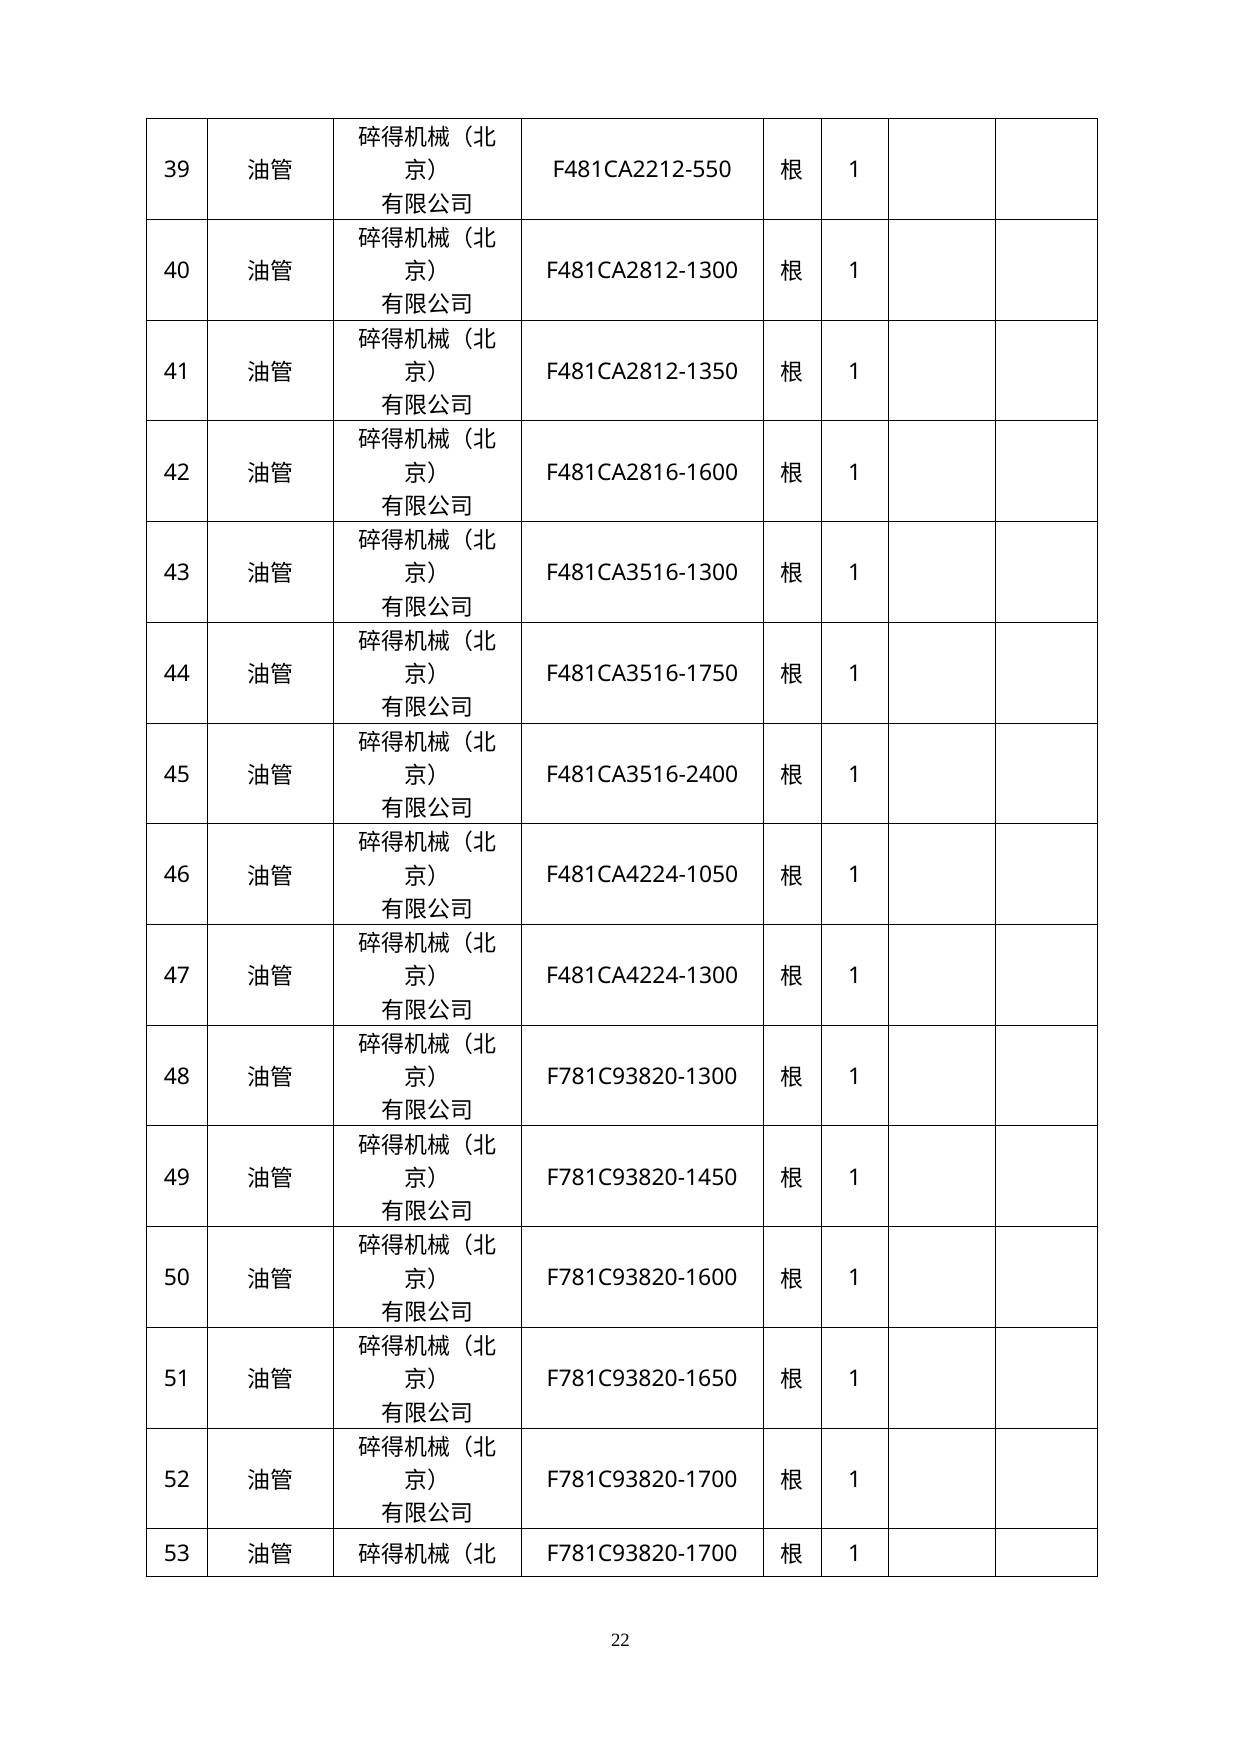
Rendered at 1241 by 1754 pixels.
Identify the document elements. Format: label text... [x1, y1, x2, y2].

table_cell 根 [764, 1529, 821, 1576]
table_cell F781C93820-1700 [522, 1429, 763, 1528]
table_cell 根 [764, 321, 821, 420]
table_cell 1 [822, 724, 888, 823]
table_cell [889, 1227, 995, 1327]
table_cell 油管 [208, 1026, 333, 1125]
table_cell 43 [147, 522, 207, 622]
table_cell 1 [822, 1227, 888, 1327]
table_cell 1 [822, 522, 888, 622]
table_cell 1 [822, 623, 888, 722]
table_cell [996, 1529, 1097, 1576]
table_cell 39 [147, 119, 207, 219]
table_cell 碎得机械（北京） 有限公司 [334, 1328, 521, 1428]
table_cell 1 [822, 1429, 888, 1528]
table_cell 碎得机械（北京） 有限公司 [334, 824, 521, 924]
table_cell 碎得机械（北京） 有限公司 [334, 220, 521, 319]
table_cell 根 [764, 724, 821, 823]
table_cell 根 [764, 925, 821, 1025]
table_cell 根 [764, 1026, 821, 1125]
table_cell F481CA2812-1350 [522, 321, 763, 420]
table_cell F481CA4224-1050 [522, 824, 763, 924]
table_cell [889, 522, 995, 622]
table_cell 49 [147, 1126, 207, 1226]
table_cell 50 [147, 1227, 207, 1327]
table_cell F781C93820-1650 [522, 1328, 763, 1428]
table_cell F481CA3516-1750 [522, 623, 763, 722]
table_cell 碎得机械（北京） 有限公司 [334, 119, 521, 219]
table_cell 1 [822, 1529, 888, 1576]
table_cell F781C93820-1450 [522, 1126, 763, 1226]
table_cell [889, 421, 995, 521]
table_cell [996, 925, 1097, 1025]
table_cell 根 [764, 1328, 821, 1428]
table_cell [996, 421, 1097, 521]
table_cell F781C93820-1300 [522, 1026, 763, 1125]
table_cell [889, 724, 995, 823]
table_cell 油管 [208, 321, 333, 420]
table_cell 碎得机械（北京） 有限公司 [334, 1126, 521, 1226]
table_cell [889, 1328, 995, 1428]
table_cell 碎得机械（北京） 有限公司 [334, 522, 521, 622]
table_cell [889, 220, 995, 319]
table_cell F481CA2812-1300 [522, 220, 763, 319]
table_cell [889, 824, 995, 924]
table_cell 根 [764, 824, 821, 924]
table_cell [889, 119, 995, 219]
table_cell 1 [822, 1126, 888, 1226]
table_cell [996, 1429, 1097, 1528]
table_cell F481CA2212-550 [522, 119, 763, 219]
table_cell [889, 321, 995, 420]
table_cell 碎得机械（北京） 有限公司 [334, 1026, 521, 1125]
table_cell 53 [147, 1529, 207, 1576]
table_cell 1 [822, 1328, 888, 1428]
table_cell 油管 [208, 623, 333, 722]
table_cell 碎得机械（北京） 有限公司 [334, 321, 521, 420]
table_cell 油管 [208, 522, 333, 622]
table_cell F781C93820-1600 [522, 1227, 763, 1327]
table_cell 碎得机械（北京） 有限公司 [334, 925, 521, 1025]
table_cell 油管 [208, 724, 333, 823]
table_cell 根 [764, 220, 821, 319]
table_cell [889, 1026, 995, 1125]
table_cell 1 [822, 421, 888, 521]
table_cell F481CA3516-2400 [522, 724, 763, 823]
table_cell 碎得机械（北京） 有限公司 [334, 623, 521, 722]
table_cell 1 [822, 824, 888, 924]
table_cell 碎得机械（北京） 有限公司 [334, 1429, 521, 1528]
table_cell F481CA4224-1300 [522, 925, 763, 1025]
table_cell 1 [822, 119, 888, 219]
table_cell 40 [147, 220, 207, 319]
table_cell 油管 [208, 1529, 333, 1576]
table_cell [996, 1328, 1097, 1428]
table_cell 48 [147, 1026, 207, 1125]
table_cell 根 [764, 1429, 821, 1528]
table_cell [996, 1126, 1097, 1226]
table_cell 41 [147, 321, 207, 420]
table_cell [889, 1529, 995, 1576]
table_cell 根 [764, 421, 821, 521]
table_cell [996, 623, 1097, 722]
table_cell [889, 1126, 995, 1226]
table_cell 44 [147, 623, 207, 722]
table_cell 1 [822, 1026, 888, 1125]
table_cell [889, 623, 995, 722]
table_cell [996, 1227, 1097, 1327]
table_cell [889, 925, 995, 1025]
table_cell 46 [147, 824, 207, 924]
table_cell 根 [764, 1126, 821, 1226]
table_cell 油管 [208, 824, 333, 924]
table_cell 油管 [208, 1429, 333, 1528]
table_cell 碎得机械（北京） 有限公司 [334, 724, 521, 823]
table_cell 根 [764, 522, 821, 622]
table_cell [996, 824, 1097, 924]
table_cell F781C93820-1700 [522, 1529, 763, 1576]
table_cell [996, 119, 1097, 219]
table_cell [996, 1026, 1097, 1125]
table_cell 油管 [208, 421, 333, 521]
table_cell 油管 [208, 1126, 333, 1226]
table_cell F481CA2816-1600 [522, 421, 763, 521]
table_cell 根 [764, 623, 821, 722]
table_cell 52 [147, 1429, 207, 1528]
table_cell 45 [147, 724, 207, 823]
table_cell [996, 220, 1097, 319]
table_cell [889, 1429, 995, 1528]
table_cell 碎得机械（北京） 有限公司 [334, 421, 521, 521]
table_cell 碎得机械（北京） 有限公司 [334, 1227, 521, 1327]
table_cell 1 [822, 321, 888, 420]
table_cell 1 [822, 220, 888, 319]
table_cell 油管 [208, 119, 333, 219]
table_cell 油管 [208, 925, 333, 1025]
table_cell 47 [147, 925, 207, 1025]
table_cell [996, 522, 1097, 622]
table_cell [996, 724, 1097, 823]
table_cell 油管 [208, 220, 333, 319]
table_cell [996, 321, 1097, 420]
table_cell 1 [822, 925, 888, 1025]
table_cell 51 [147, 1328, 207, 1428]
table_cell F481CA3516-1300 [522, 522, 763, 622]
table_cell 根 [764, 1227, 821, 1327]
table_cell 42 [147, 421, 207, 521]
table_cell 油管 [208, 1328, 333, 1428]
table_cell 碎得机械（北京） 有限公司 [334, 1529, 521, 1576]
table_cell 油管 [208, 1227, 333, 1327]
table_cell 根 [764, 119, 821, 219]
